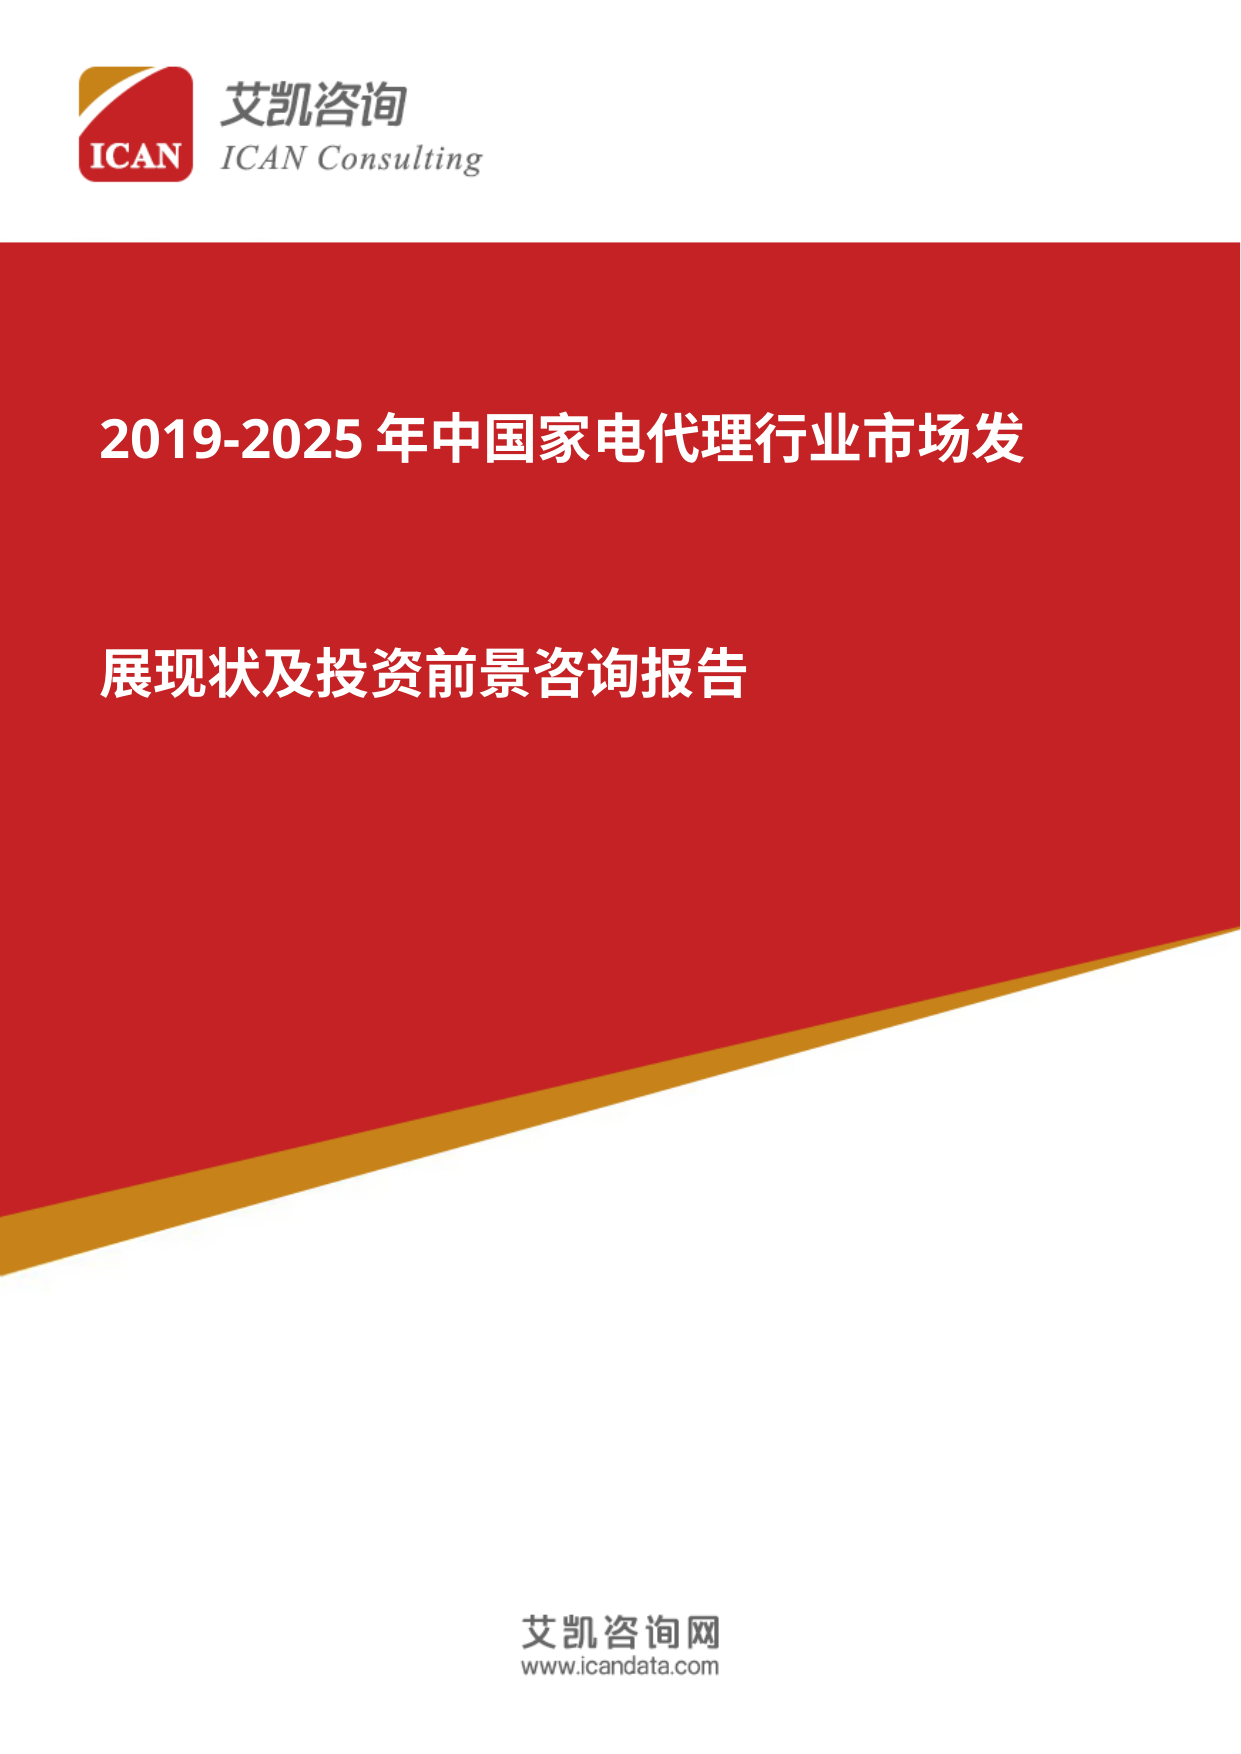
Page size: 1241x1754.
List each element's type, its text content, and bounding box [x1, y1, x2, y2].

subtitle 2019-2025年中国家电代理行业市场发展现状及投资前景咨询报告 [99, 386, 1053, 718]
picture [0, 5, 1241, 1754]
